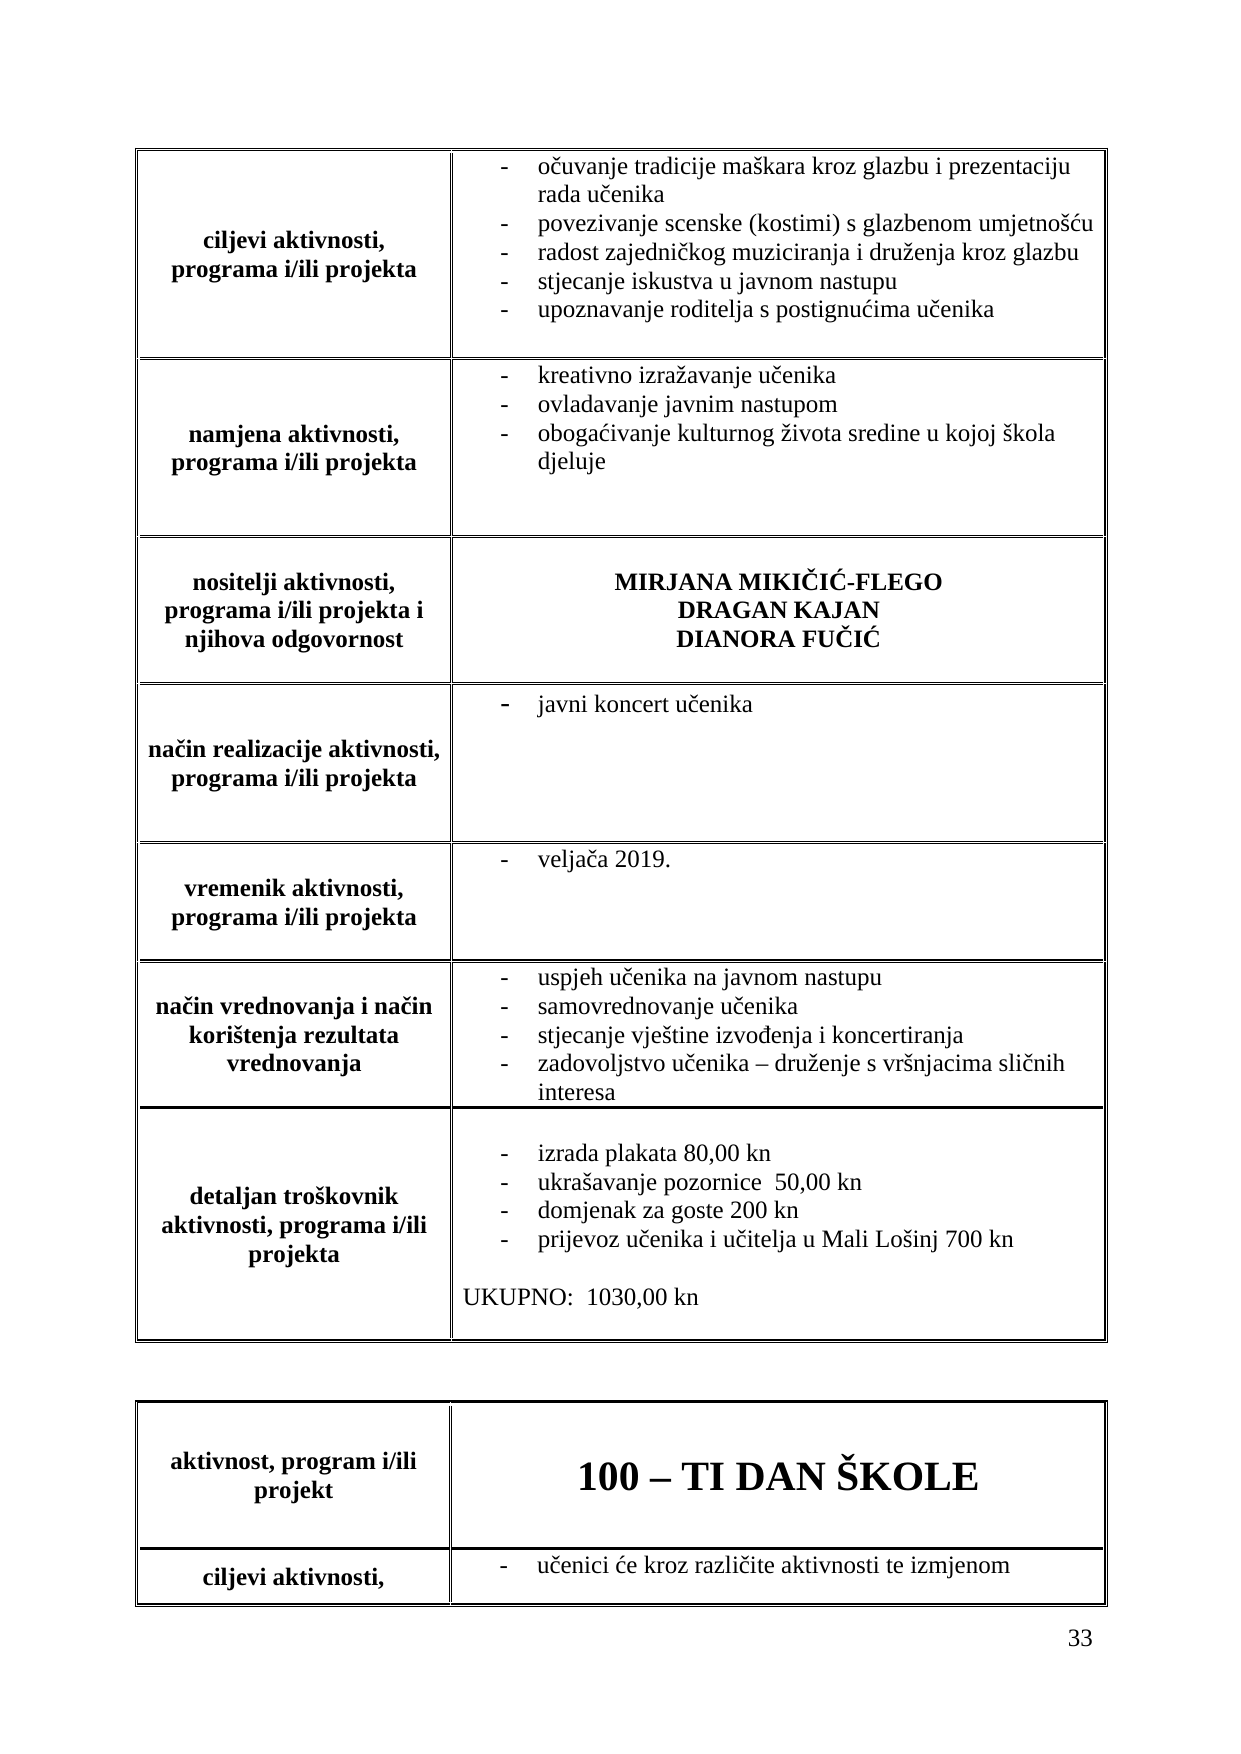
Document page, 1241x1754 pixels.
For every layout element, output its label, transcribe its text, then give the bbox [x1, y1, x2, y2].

table_cell MIRJANA MIKIČIĆ-FLEGO DRAGAN KAJAN DIANORA FUČIĆ [451, 535, 1106, 682]
table_header aktivnost, program i/ili projekt [138, 1403, 451, 1547]
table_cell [451, 1547, 1104, 1603]
table_cell način vrednovanja i način korištenja rezultata vrednovanja [138, 959, 450, 1106]
table_cell nositelji aktivnosti, programa i/ili projekta i njihova odgovornost [136, 535, 451, 682]
table_cell kreativno izražavanje učenika ovladavanje javnim nastupom obogaćivanje kulturnog života sredine u kojoj škola djeluje [451, 357, 1106, 535]
table_cell vremenik aktivnosti, programa i/ili projekta [136, 841, 451, 959]
table_cell javni koncert učenika [451, 682, 1106, 841]
table_cell izrada plakata 80,00 kn ukrašavanje pozornice 50,00 kn domjenak za goste 200 kn prijevoz učenika i učitelja u Mali Lošinj 700 kn UKUPNO: 1030,00 kn [451, 1106, 1104, 1339]
table_cell uspjeh učenika na javnom nastupu samovrednovanje učenika stjecanje vještine izvođenja i koncertiranja zadovoljstvo učenika – druženje s vršnjacima sličnih interesa [453, 959, 1105, 1106]
table_cell detaljan troškovnik aktivnosti, programa i/ili projekta [138, 1106, 451, 1339]
table_cell očuvanje tradicije maškara kroz glazbu i prezentaciju rada učenika povezivanje scenske (kostimi) s glazbenom umjetnošću radost zajedničkog muziciranja i druženja kroz glazbu stjecanje iskustva u javnom nastupu upoznavanje roditelja s postignućima učenika [451, 151, 1104, 357]
table_cell namjena aktivnosti, programa i/ili projekta [136, 357, 451, 535]
table_cell ciljevi aktivnosti, programa i/ili projekta [138, 151, 451, 357]
table_header 100 – TI DAN ŠKOLE [451, 1403, 1104, 1547]
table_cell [138, 1547, 451, 1603]
table_cell način realizacije aktivnosti, programa i/ili projekta [136, 682, 451, 841]
table_cell veljača 2019. [451, 841, 1106, 959]
